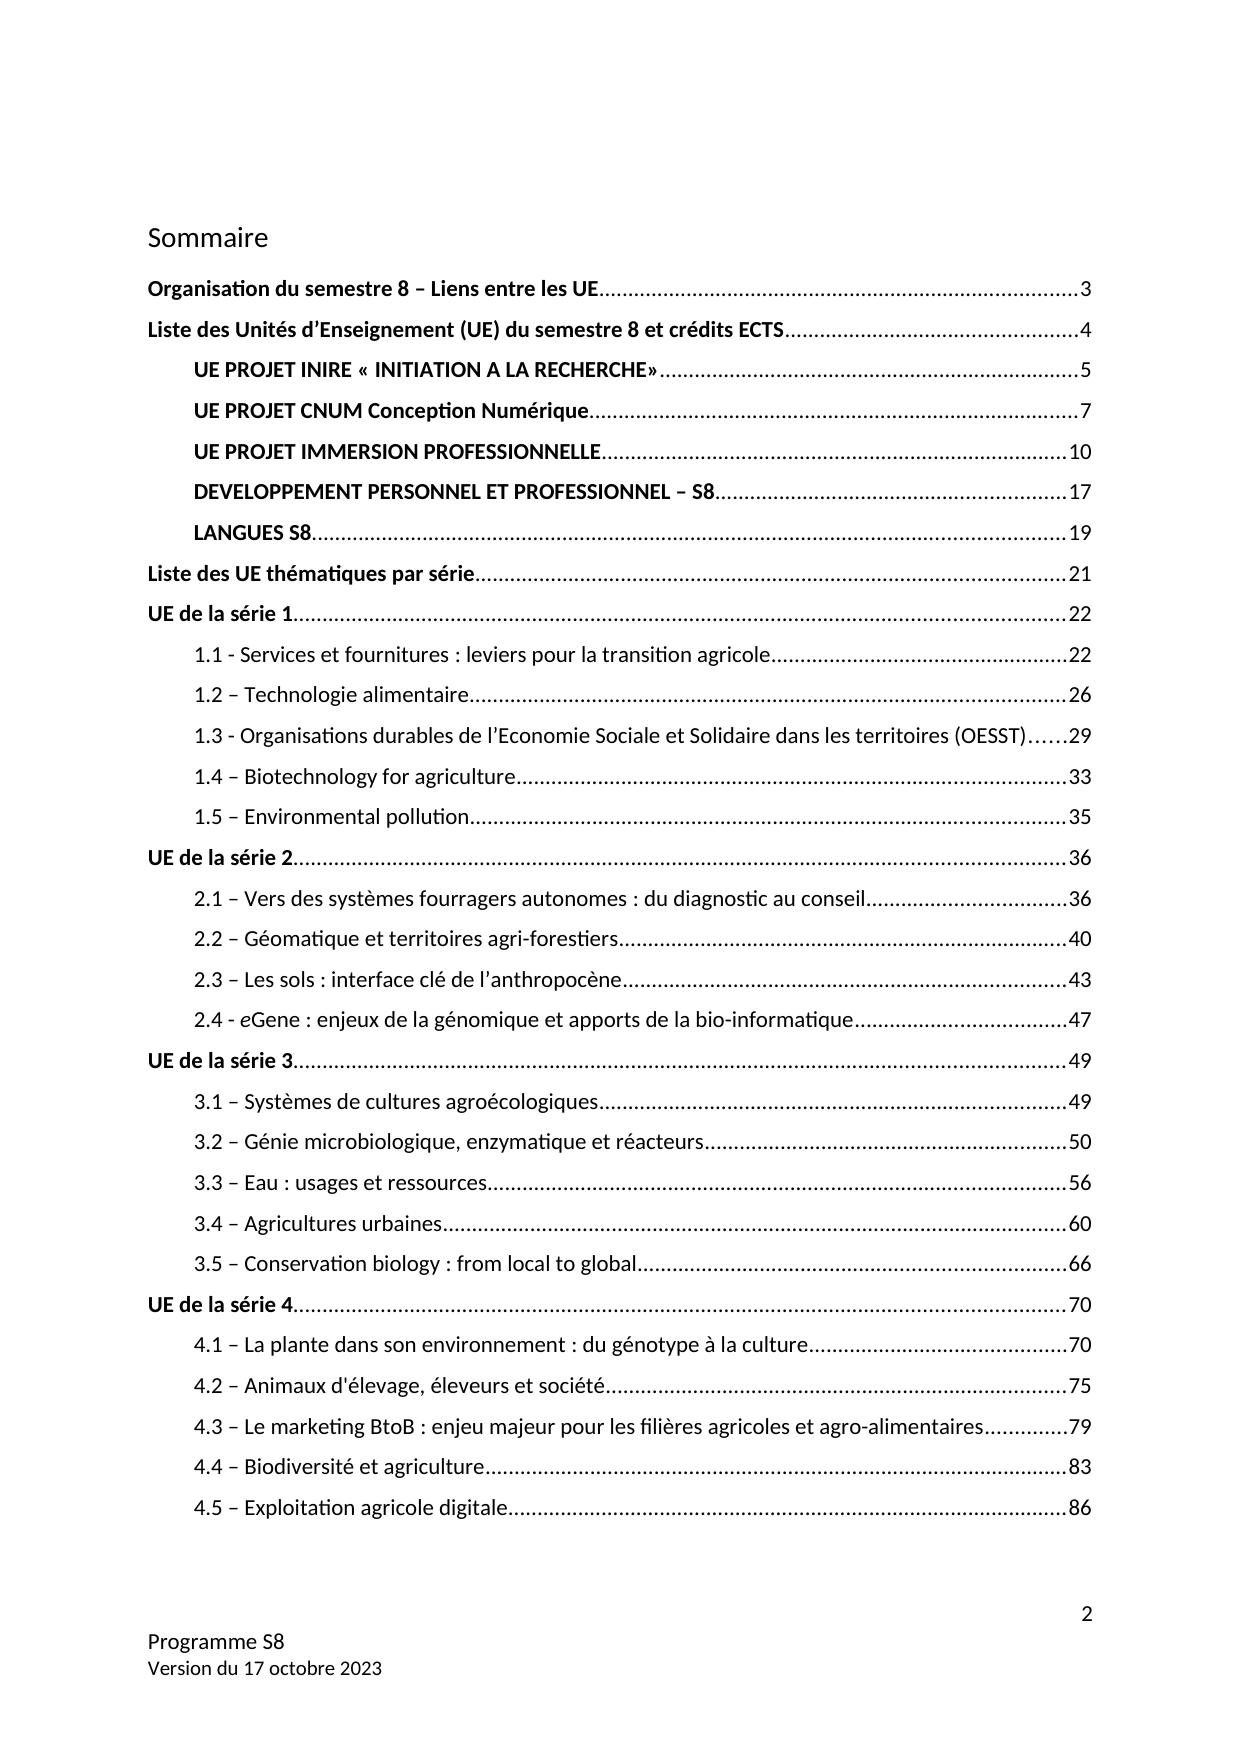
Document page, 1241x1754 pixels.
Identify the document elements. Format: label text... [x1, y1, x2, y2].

text 1.5 – Environmental pollution 35 [193, 802, 1093, 830]
text 4.4 – Biodiversité et agriculture 83 [193, 1452, 1093, 1480]
text UE PROJET Immersion professionnelle 10 [193, 437, 1093, 465]
text 3.5 – Conservation biology : from local to global 66 [193, 1249, 1093, 1277]
text 4.3 – Le marketing BtoB : enjeu majeur pour les filières agricoles et agro-alimentaires 79 [193, 1412, 1093, 1440]
text 1.1 - Services et fournitures : leviers pour la transition agricole 22 [193, 640, 1093, 668]
text 3.4 – Agricultures urbaines 60 [193, 1209, 1093, 1237]
text LANGUES S8 19 [193, 518, 1093, 546]
text UE de la série 4 70 [148, 1290, 1093, 1318]
text 1.2 – Technologie alimentaire 26 [193, 681, 1093, 708]
text 2.2 – Géomatique et territoires agri-forestiers 40 [193, 924, 1093, 952]
text UE PROJET INIRE « INITIATION A LA RECHERCHE» 5 [193, 356, 1093, 383]
text 4.1 – La plante dans son environnement : du génotype à la culture 70 [193, 1331, 1093, 1358]
text UE de la série 1 22 [148, 599, 1093, 627]
text 3.2 – Génie microbiologique, enzymatique et réacteurs 50 [193, 1127, 1093, 1155]
text 1.3 - Organisations durables de l’Economie Sociale et Solidaire dans les territoires (OESST) 29 [193, 721, 1093, 749]
text 3.3 – Eau : usages et ressources 56 [193, 1168, 1093, 1196]
text Sommaire [148, 219, 1093, 255]
text UE de la série 2 36 [148, 843, 1093, 871]
text 1.4 – Biotechnology for agriculture 33 [193, 762, 1093, 790]
text Liste des Unités d’Enseignement (UE) du semestre 8 et crédits ECTS 4 [148, 315, 1093, 343]
text Organisation du semestre 8 – Liens entre les UE 3 [148, 274, 1093, 302]
text UE de la série 3 49 [148, 1046, 1093, 1074]
text DEVELOPPEMENT PERSONNEL ET PROFESSIONNEL – S8 17 [193, 477, 1093, 505]
text 2.3 – Les sols : interface clé de l’anthropocène 43 [193, 965, 1093, 993]
text 4.5 – Exploitation agricole digitale 86 [193, 1493, 1093, 1521]
text 3.1 – Systèmes de cultures agroécologiques 49 [193, 1087, 1093, 1115]
text 2.4 - eGene : enjeux de la génomique et apports de la bio-informatique 47 [193, 1006, 1093, 1033]
text 4.2 – Animaux d'élevage, éleveurs et société 75 [193, 1371, 1093, 1399]
text Liste des UE thématiques par série 21 [148, 559, 1093, 587]
text UE PROJET CNUM Conception Numérique 7 [193, 396, 1093, 424]
text 2.1 – Vers des systèmes fourragers autonomes : du diagnostic au conseil 36 [193, 884, 1093, 912]
